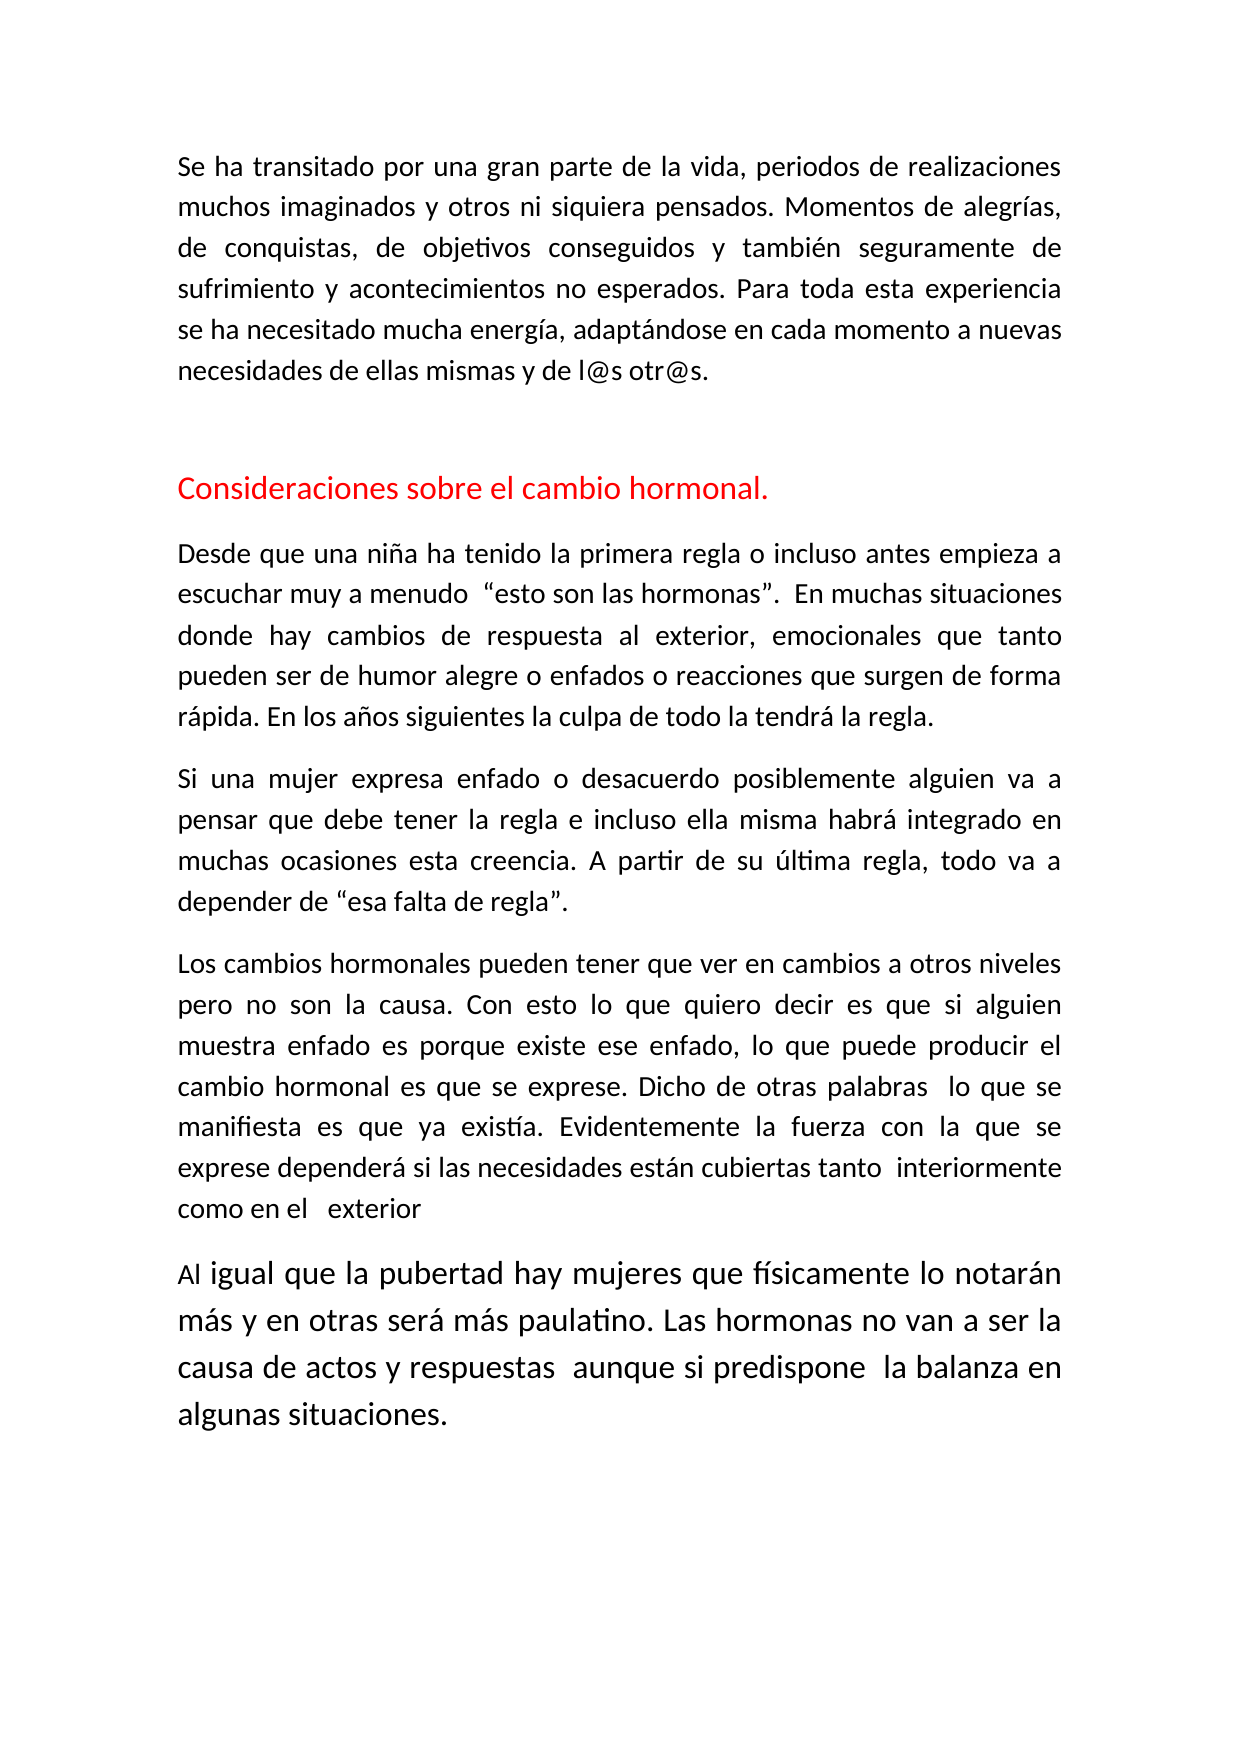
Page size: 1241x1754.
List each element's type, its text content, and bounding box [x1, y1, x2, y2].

text Al igual que la pubertad hay mujeres que físicamente lo notarán más y en otras será más paulatino. Las hormonas no van a ser la causa de actos y respuestas aunque si predispone la balanza en algunas situaciones. [177, 1252, 1063, 1433]
text Consideraciones sobre el cambio hormonal. [177, 467, 1063, 508]
text Se ha transitado por una gran parte de la vida, periodos de realizaciones muchos imaginados y otros ni siquiera pensados. Momentos de alegrías, de conquistas, de objetivos conseguidos y también seguramente de sufrimiento y acontecimientos no esperados. Para toda esta experiencia se ha necesitado mucha energía, adaptándose en cada momento a nuevas necesidades de ellas mismas y de l@s otr@s. [177, 148, 1063, 388]
text Los cambios hormonales pueden tener que ver en cambios a otros niveles pero no son la causa. Con esto lo que quiero decir es que si alguien muestra enfado es porque existe ese enfado, lo que puede producir el cambio hormonal es que se exprese. Dicho de otras palabras lo que se manifiesta es que ya existía. Evidentemente la fuerza con la que se exprese dependerá si las necesidades están cubiertas tanto interiormente como en el exterior [177, 945, 1063, 1226]
text Desde que una niña ha tenido la primera regla o incluso antes empieza a escuchar muy a menudo “esto son las hormonas”. En muchas situaciones donde hay cambios de respuesta al exterior, emocionales que tanto pueden ser de humor alegre o enfados o reacciones que surgen de forma rápida. En los años siguientes la culpa de todo la tendrá la regla. [177, 535, 1063, 734]
text Si una mujer expresa enfado o desacuerdo posiblemente alguien va a pensar que debe tener la regla e incluso ella misma habrá integrado en muchas ocasiones esta creencia. A partir de su última regla, todo va a depender de “esa falta de regla”. [177, 760, 1063, 919]
